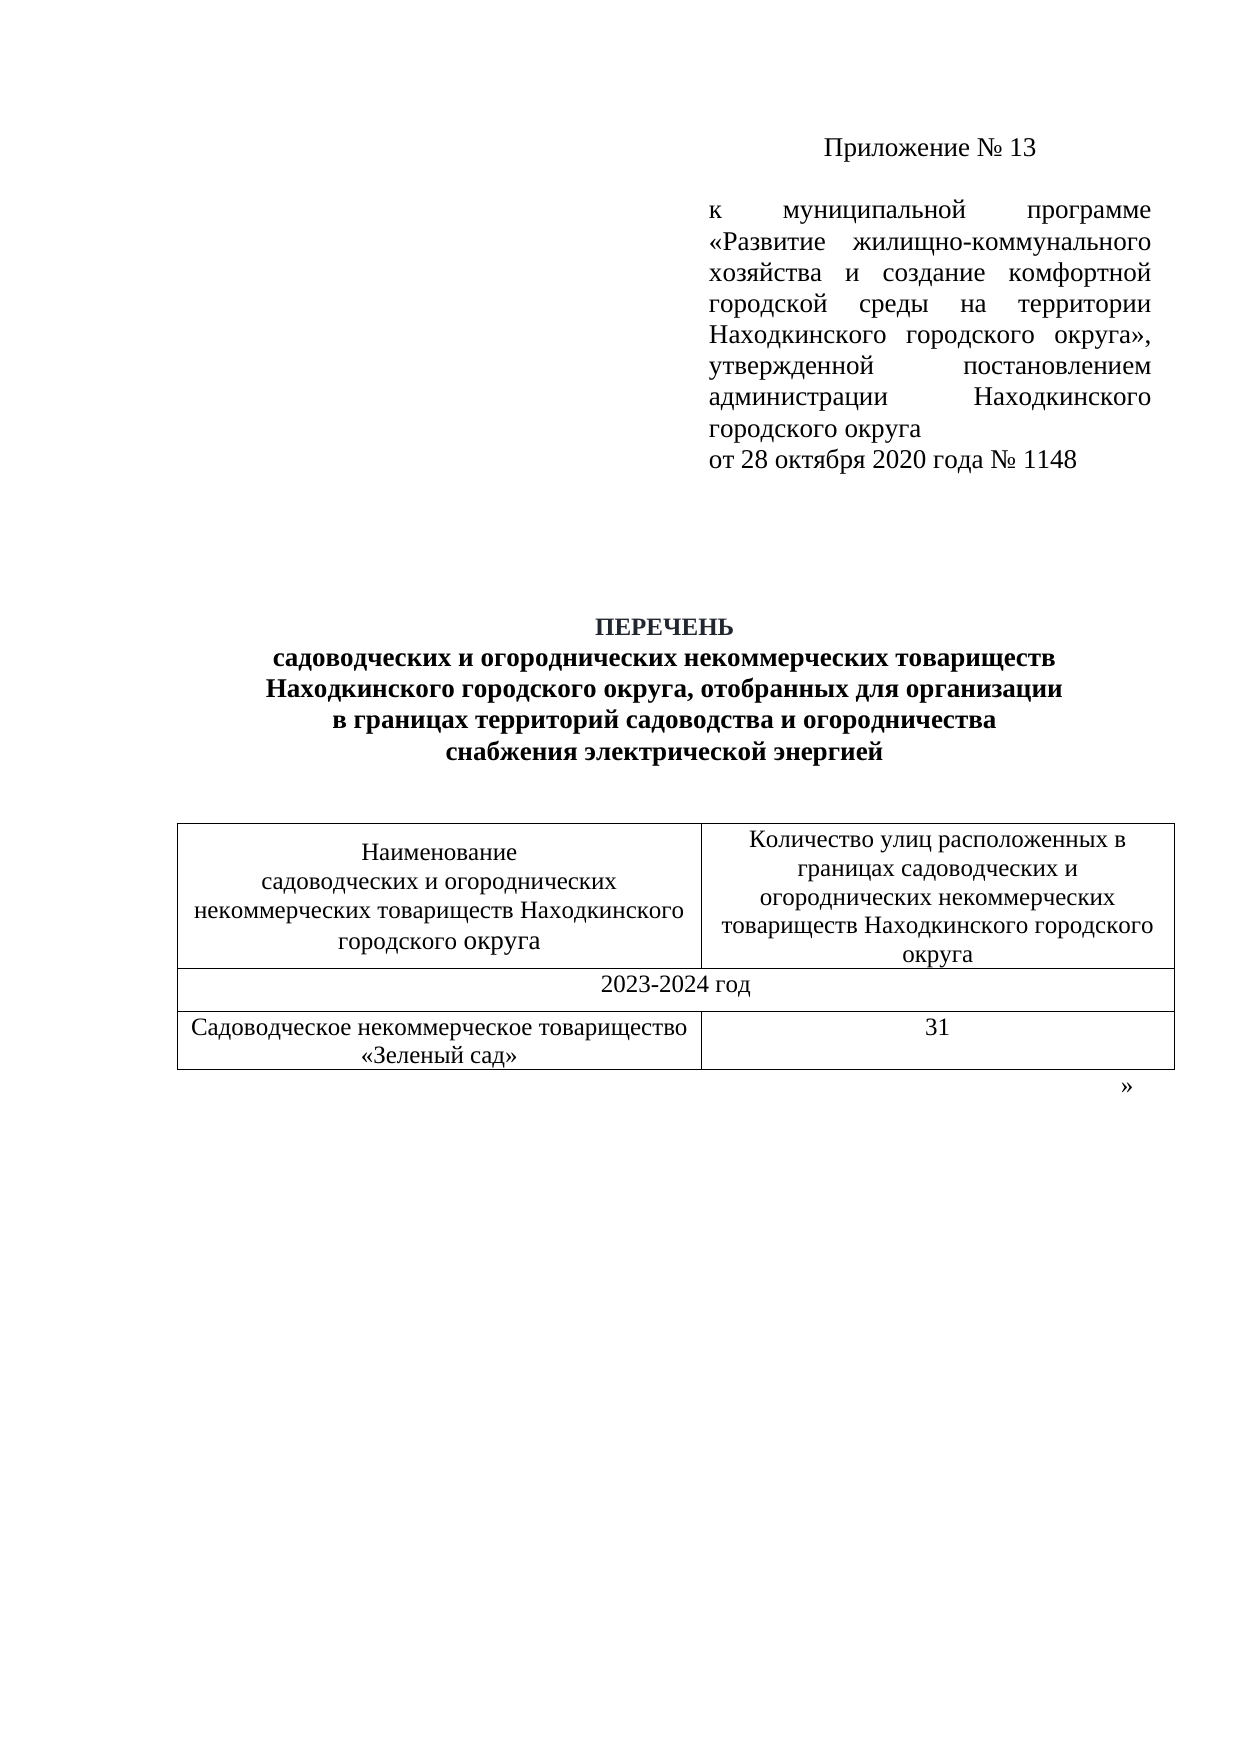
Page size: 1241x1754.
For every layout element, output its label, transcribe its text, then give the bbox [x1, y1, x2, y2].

text ПЕРЕЧЕНЬ [177, 612, 1152, 641]
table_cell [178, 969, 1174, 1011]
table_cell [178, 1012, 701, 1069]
text » [177, 1070, 1152, 1099]
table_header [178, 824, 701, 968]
text Приложение № 13 [709, 131, 1152, 162]
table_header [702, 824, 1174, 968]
text к муниципальной программе «Развитие жилищно-коммунального хозяйства и создание комфортной городской среды на территории Находкинского городского округа», утвержденной постановлением администрации Находкинского городского округа [709, 194, 1152, 443]
text от 28 октября 2020 года № 1148 [177, 443, 1152, 474]
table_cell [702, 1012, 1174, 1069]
text Находкинского городского округа, отобранных для организации [177, 672, 1152, 703]
text в границах территорий садоводства и огородничества [177, 703, 1152, 735]
text снабжения электрической энергией [177, 735, 1152, 766]
text садоводческих и огороднических некоммерческих товариществ [177, 641, 1152, 672]
